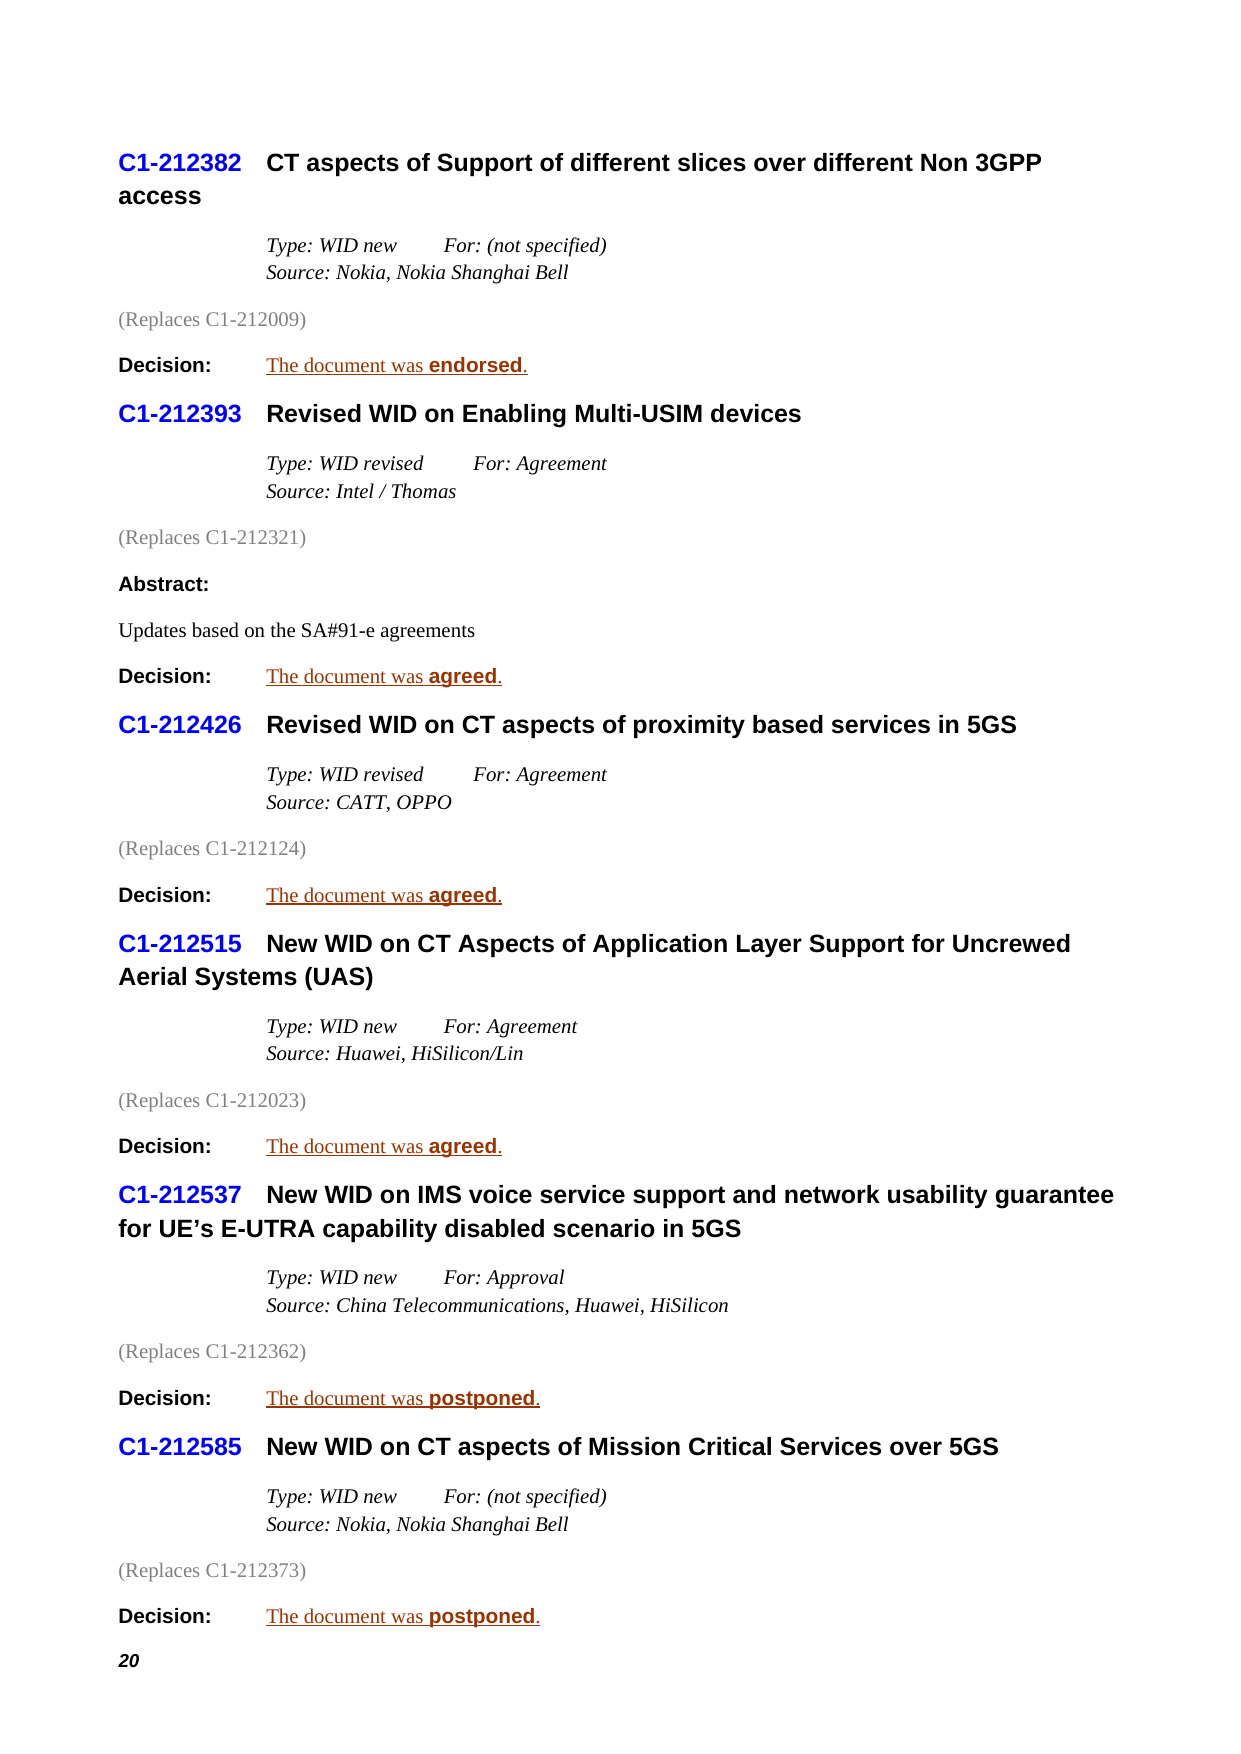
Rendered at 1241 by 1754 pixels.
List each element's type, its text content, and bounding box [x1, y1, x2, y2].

text (Replaces C1-212373) [118, 1558, 1122, 1582]
text Type: WID revised For: Agreement Source: Intel / Thomas [118, 451, 1122, 503]
text C1-212537 New WID on IMS voice service support and network usability guarantee for UE’s E-UTRA capability disabled scenario in 5GS [118, 1181, 1122, 1242]
text Abstract: [118, 571, 1122, 595]
text C1-212426 Revised WID on CT aspects of proximity based services in 5GS [118, 710, 1122, 739]
text Decision: The document was agreed. [118, 1134, 1122, 1158]
text C1-212515 New WID on CT Aspects of Application Layer Support for Uncrewed Aerial Systems (UAS) [118, 929, 1122, 991]
text Type: WID new For: (not specified) Source: Nokia, Nokia Shanghai Bell [118, 1484, 1122, 1536]
text C1-212393 Revised WID on Enabling Multi-USIM devices [118, 399, 1122, 428]
text Type: WID revised For: Agreement Source: CATT, OPPO [118, 762, 1122, 814]
text Decision: The document was agreed. [118, 664, 1122, 688]
text Updates based on the SA#91-e agreements [118, 618, 1122, 642]
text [118, 232, 1122, 284]
text Decision: The document was postponed. [118, 1604, 1122, 1628]
text (Replaces C1-212009) [118, 306, 1122, 331]
text (Replaces C1-212362) [118, 1339, 1122, 1363]
text Decision: The document was postponed. [118, 1386, 1122, 1410]
text (Replaces C1-212321) [118, 525, 1122, 549]
text Decision: The document was endorsed. [118, 353, 1122, 377]
text (Replaces C1-212124) [118, 836, 1122, 860]
text Type: WID new For: Agreement Source: Huawei, HiSilicon/Lin [118, 1014, 1122, 1065]
text Decision: The document was agreed. [118, 882, 1122, 907]
text C1-212585 New WID on CT aspects of Mission Critical Services over 5GS [118, 1432, 1122, 1461]
text Type: WID new For: Approval Source: China Telecommunications, Huawei, HiSilicon [118, 1265, 1122, 1317]
text (Replaces C1-212023) [118, 1088, 1122, 1112]
text C1-212382 CT aspects of Support of different slices over different Non 3GPP access [118, 148, 1122, 209]
